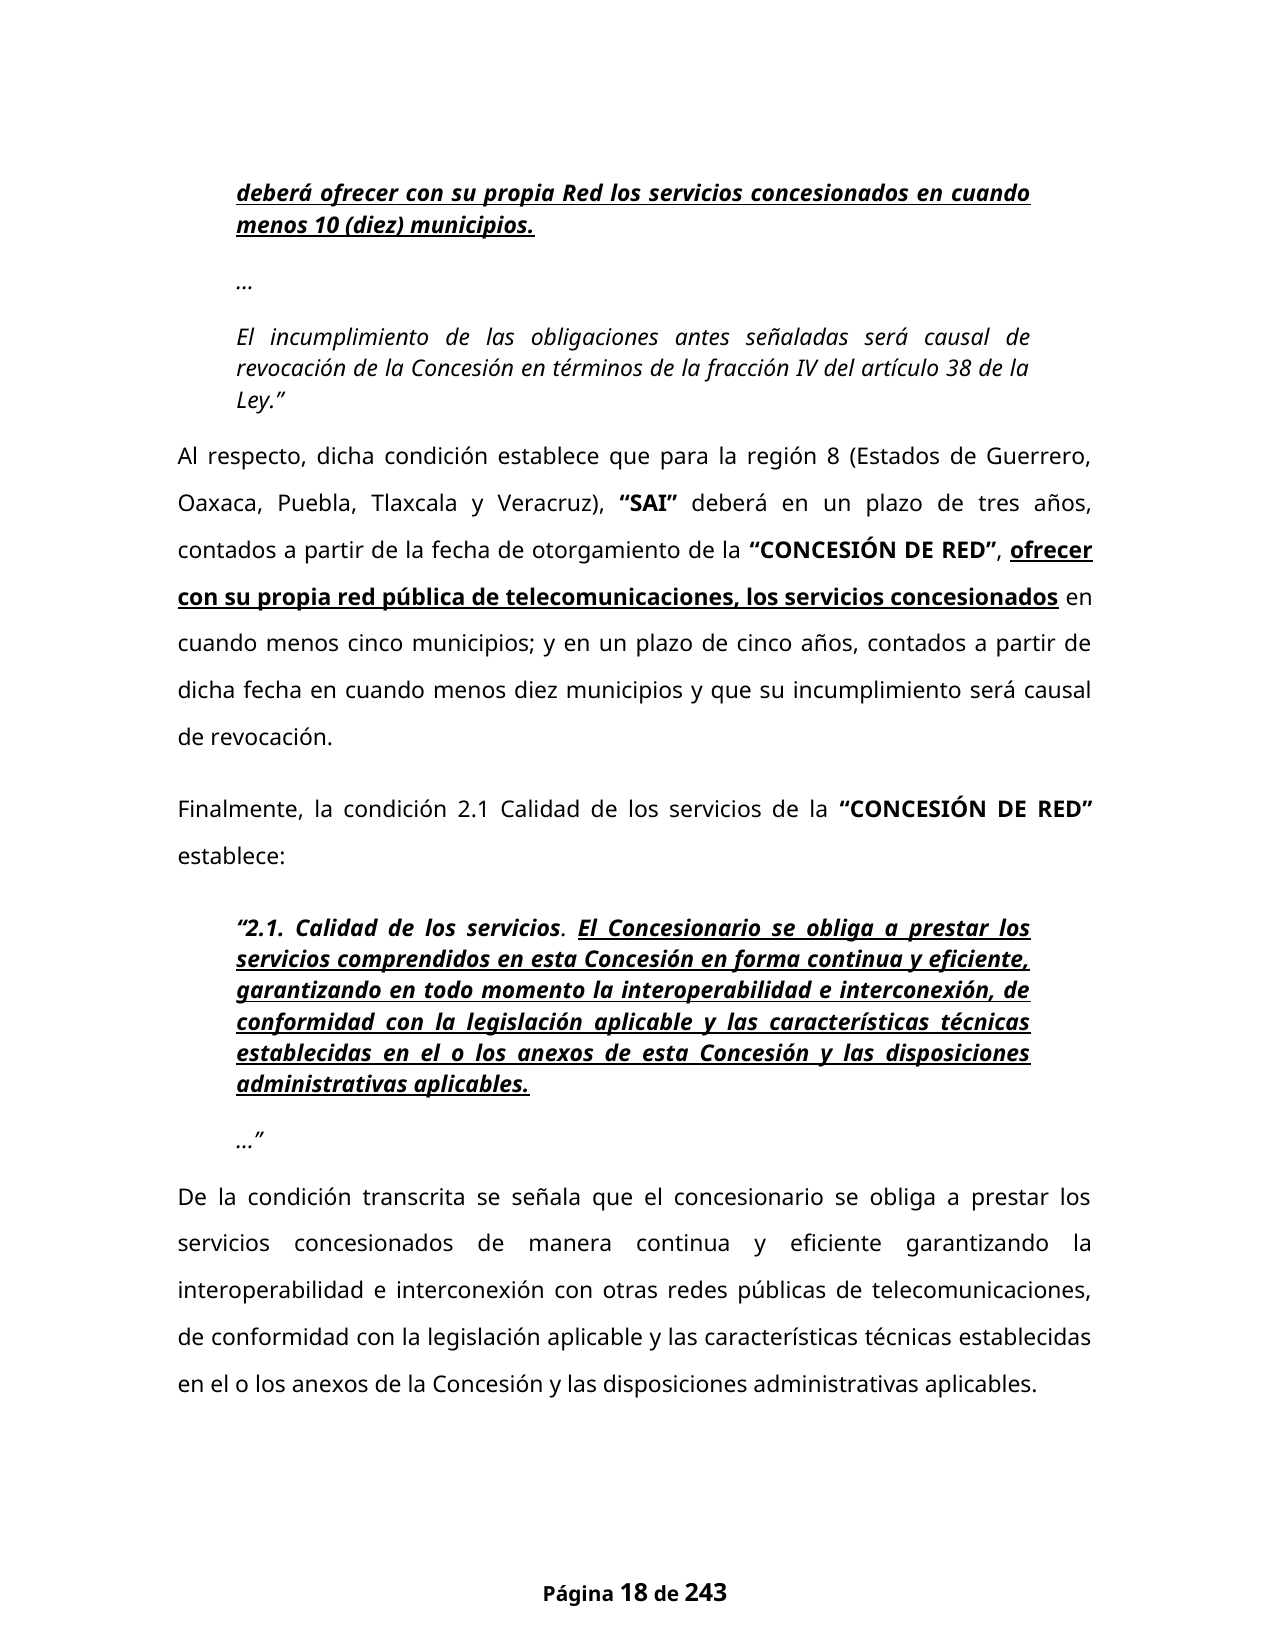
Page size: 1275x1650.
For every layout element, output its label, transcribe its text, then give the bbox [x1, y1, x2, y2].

text “2.1. Calidad de los servicios. El Concesionario se obliga a prestar los servicios comprendidos en esta Concesión en forma continua y eficiente, garantizando en todo momento la interoperabilidad e interconexión, de conformidad con la legislación aplicable y las características técnicas establecidas en el o los anexos de esta Concesión y las disposiciones administrativas aplicables. [236, 912, 1033, 1099]
text De la condición transcrita se señala que el concesionario se obliga a prestar los servicios concesionados de manera continua y eficiente garantizando la interoperabilidad e interconexión con otras redes públicas de telecomunicaciones, de conformidad con la legislación aplicable y las características técnicas establecidas en el o los anexos de la Concesión y las disposiciones administrativas aplicables. [177, 1180, 1092, 1399]
text El incumplimiento de las obligaciones antes señaladas será causal de revocación de la Concesión en términos de la fracción IV del artículo 38 de la Ley.” [236, 321, 1033, 415]
text Finalmente, la condición 2.1 Calidad de los servicios de la “CONCESIÓN DE RED” establece: [177, 793, 1092, 871]
text …” [236, 1124, 1033, 1155]
text Al respecto, dicha condición establece que para la región 8 (Estados de Guerrero, Oaxaca, Puebla, Tlaxcala y Veracruz), “SAI” deberá en un plazo de tres años, contados a partir de la fecha de otorgamiento de la “CONCESIÓN DE RED”, ofrecer con su propia red pública de telecomunicaciones, los servicios concesionados en cuando menos cinco municipios; y en un plazo de cinco años, contados a partir de dicha fecha en cuando menos diez municipios y que su incumplimiento será causal de revocación. [177, 440, 1092, 752]
text ... [236, 265, 1033, 296]
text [236, 177, 1033, 240]
